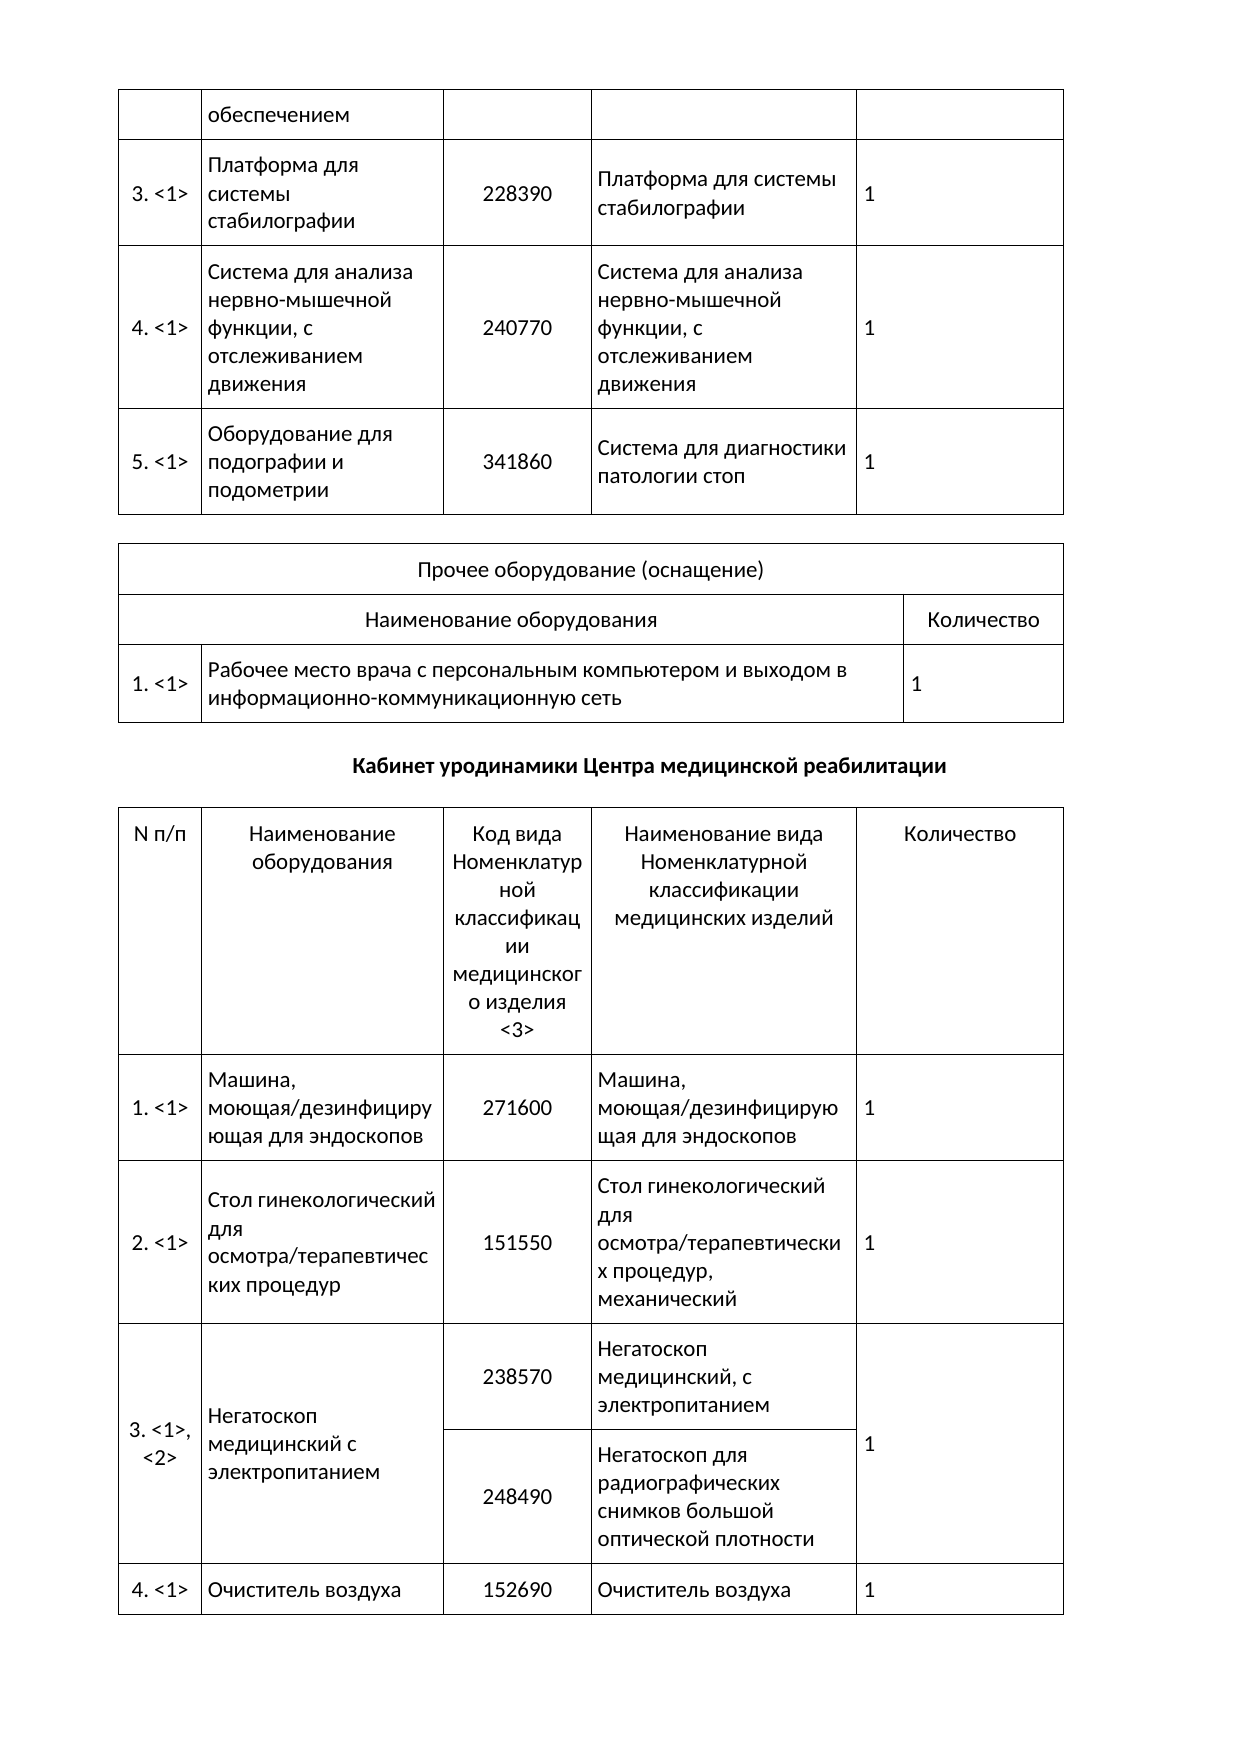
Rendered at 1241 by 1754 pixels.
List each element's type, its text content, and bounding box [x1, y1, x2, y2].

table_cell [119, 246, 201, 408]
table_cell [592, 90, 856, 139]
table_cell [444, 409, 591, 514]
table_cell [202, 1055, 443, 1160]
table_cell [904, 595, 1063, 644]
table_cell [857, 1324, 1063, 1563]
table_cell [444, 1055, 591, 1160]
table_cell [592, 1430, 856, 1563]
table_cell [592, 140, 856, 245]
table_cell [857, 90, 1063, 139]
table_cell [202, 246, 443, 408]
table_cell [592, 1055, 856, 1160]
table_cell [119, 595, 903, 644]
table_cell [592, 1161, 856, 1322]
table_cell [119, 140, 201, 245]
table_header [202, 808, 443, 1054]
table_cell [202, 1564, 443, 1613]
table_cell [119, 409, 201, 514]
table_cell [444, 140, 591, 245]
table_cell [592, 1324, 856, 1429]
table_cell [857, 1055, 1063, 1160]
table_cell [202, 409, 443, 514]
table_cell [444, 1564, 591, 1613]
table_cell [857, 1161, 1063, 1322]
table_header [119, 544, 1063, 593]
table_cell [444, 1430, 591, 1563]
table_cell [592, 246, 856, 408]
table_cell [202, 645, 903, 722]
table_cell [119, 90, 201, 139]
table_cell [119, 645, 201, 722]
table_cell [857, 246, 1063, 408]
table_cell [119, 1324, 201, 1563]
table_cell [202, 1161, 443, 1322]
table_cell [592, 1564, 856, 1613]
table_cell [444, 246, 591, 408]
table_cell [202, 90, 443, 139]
title Кабинет уродинамики Центра медицинской реабилитации [118, 751, 1181, 779]
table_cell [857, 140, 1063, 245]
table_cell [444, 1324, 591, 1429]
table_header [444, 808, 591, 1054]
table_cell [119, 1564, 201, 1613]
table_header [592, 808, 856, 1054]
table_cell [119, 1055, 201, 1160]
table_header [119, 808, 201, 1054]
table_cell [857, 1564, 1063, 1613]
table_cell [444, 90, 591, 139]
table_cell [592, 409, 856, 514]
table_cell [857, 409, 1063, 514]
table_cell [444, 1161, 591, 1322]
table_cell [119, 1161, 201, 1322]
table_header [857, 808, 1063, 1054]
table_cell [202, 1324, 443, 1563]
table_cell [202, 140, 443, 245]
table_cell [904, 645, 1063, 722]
